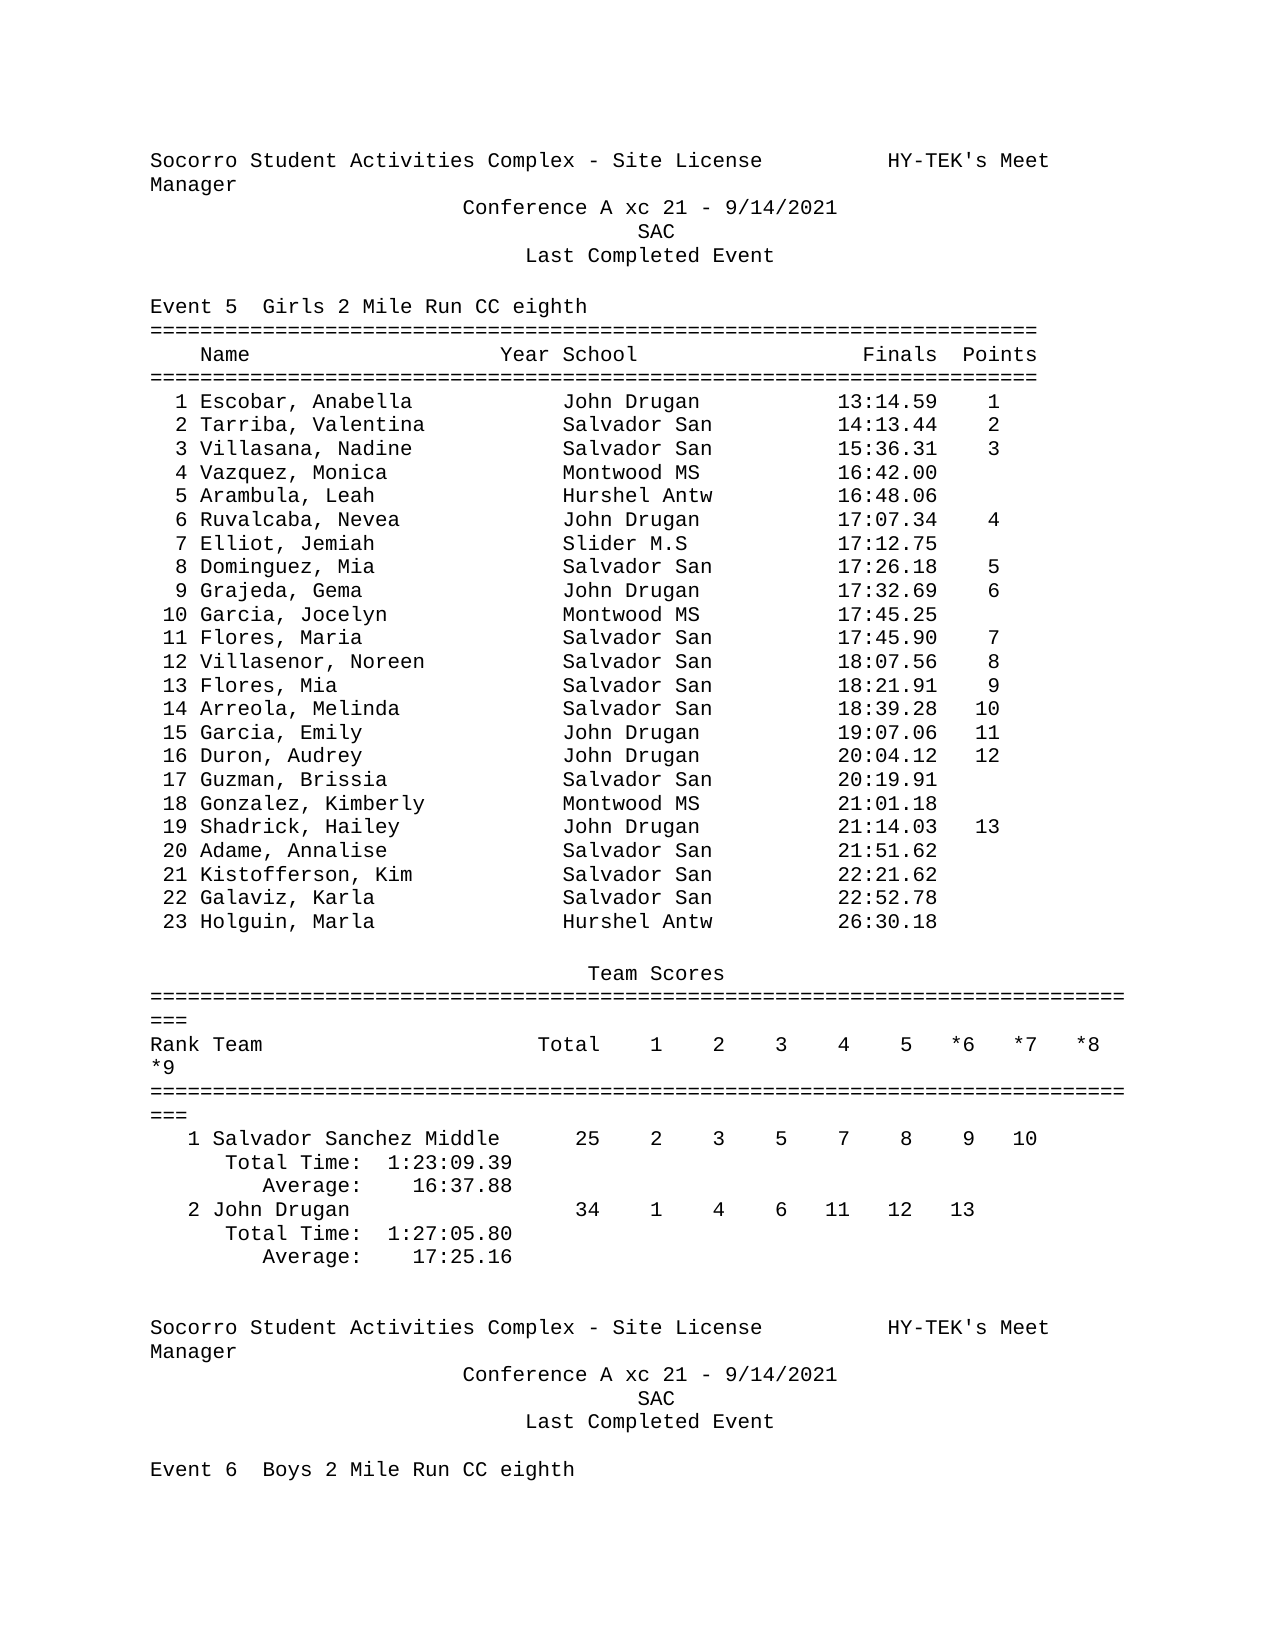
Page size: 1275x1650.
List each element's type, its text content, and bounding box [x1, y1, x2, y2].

text 20 Adame, Annalise Salvador San 21:51.62 [150, 840, 1125, 864]
text ================================================================================= [150, 986, 1125, 1034]
text Average: 16:37.88 [150, 1176, 1125, 1199]
text 18 Gonzalez, Kimberly Montwood MS 21:01.18 [150, 793, 1125, 816]
text Socorro Student Activities Complex - Site License HY-TEK's Meet Manager [150, 150, 1125, 197]
text Team Scores [150, 963, 1125, 986]
text Name Year School Finals Points [150, 343, 1125, 367]
text Total Time: 1:23:09.39 [150, 1152, 1125, 1176]
text ======================================================================= [150, 367, 1125, 391]
text 16 Duron, Audrey John Drugan 20:04.12 12 [150, 746, 1125, 769]
text Rank Team Total 1 2 3 4 5 *6 *7 *8 *9 [150, 1034, 1125, 1081]
text 12 Villasenor, Noreen Salvador San 18:07.56 8 [150, 651, 1125, 674]
text 6 Ruvalcaba, Nevea John Drugan 17:07.34 4 [150, 509, 1125, 533]
text Conference A xc 21 - 9/14/2021 [150, 197, 1125, 221]
text Conference A xc 21 - 9/14/2021 [150, 1364, 1125, 1388]
text Last Completed Event [150, 244, 1125, 268]
text 19 Shadrick, Hailey John Drugan 21:14.03 13 [150, 816, 1125, 840]
text 11 Flores, Maria Salvador San 17:45.90 7 [150, 627, 1125, 651]
text 1 Escobar, Anabella John Drugan 13:14.59 1 [150, 391, 1125, 414]
text Last Completed Event [150, 1412, 1125, 1435]
text 8 Dominguez, Mia Salvador San 17:26.18 5 [150, 556, 1125, 580]
text Socorro Student Activities Complex - Site License HY-TEK's Meet Manager [150, 1317, 1125, 1364]
text 2 John Drugan 34 1 4 6 11 12 13 [150, 1199, 1125, 1223]
text 22 Galaviz, Karla Salvador San 22:52.78 [150, 887, 1125, 911]
text SAC [150, 221, 1125, 244]
text SAC [150, 1388, 1125, 1412]
text 7 Elliot, Jemiah Slider M.S 17:12.75 [150, 533, 1125, 556]
text 2 Tarriba, Valentina Salvador San 14:13.44 2 [150, 414, 1125, 438]
text 9 Grajeda, Gema John Drugan 17:32.69 6 [150, 580, 1125, 604]
text 23 Holguin, Marla Hurshel Antw 26:30.18 [150, 911, 1125, 935]
text ================================================================================= [150, 1081, 1125, 1128]
text ======================================================================= [150, 320, 1125, 343]
text 5 Arambula, Leah Hurshel Antw 16:48.06 [150, 485, 1125, 509]
text 21 Kistofferson, Kim Salvador San 22:21.62 [150, 864, 1125, 887]
text 3 Villasana, Nadine Salvador San 15:36.31 3 [150, 438, 1125, 462]
text 10 Garcia, Jocelyn Montwood MS 17:45.25 [150, 604, 1125, 627]
text Event 5 Girls 2 Mile Run CC eighth [150, 296, 1125, 320]
text 15 Garcia, Emily John Drugan 19:07.06 11 [150, 722, 1125, 746]
text 17 Guzman, Brissia Salvador San 20:19.91 [150, 769, 1125, 793]
text Average: 17:25.16 [150, 1246, 1125, 1270]
text 14 Arreola, Melinda Salvador San 18:39.28 10 [150, 698, 1125, 722]
text Event 6 Boys 2 Mile Run CC eighth [150, 1459, 1125, 1482]
text 1 Salvador Sanchez Middle 25 2 3 5 7 8 9 10 [150, 1128, 1125, 1152]
text 4 Vazquez, Monica Montwood MS 16:42.00 [150, 462, 1125, 485]
text 13 Flores, Mia Salvador San 18:21.91 9 [150, 674, 1125, 698]
text Total Time: 1:27:05.80 [150, 1223, 1125, 1246]
